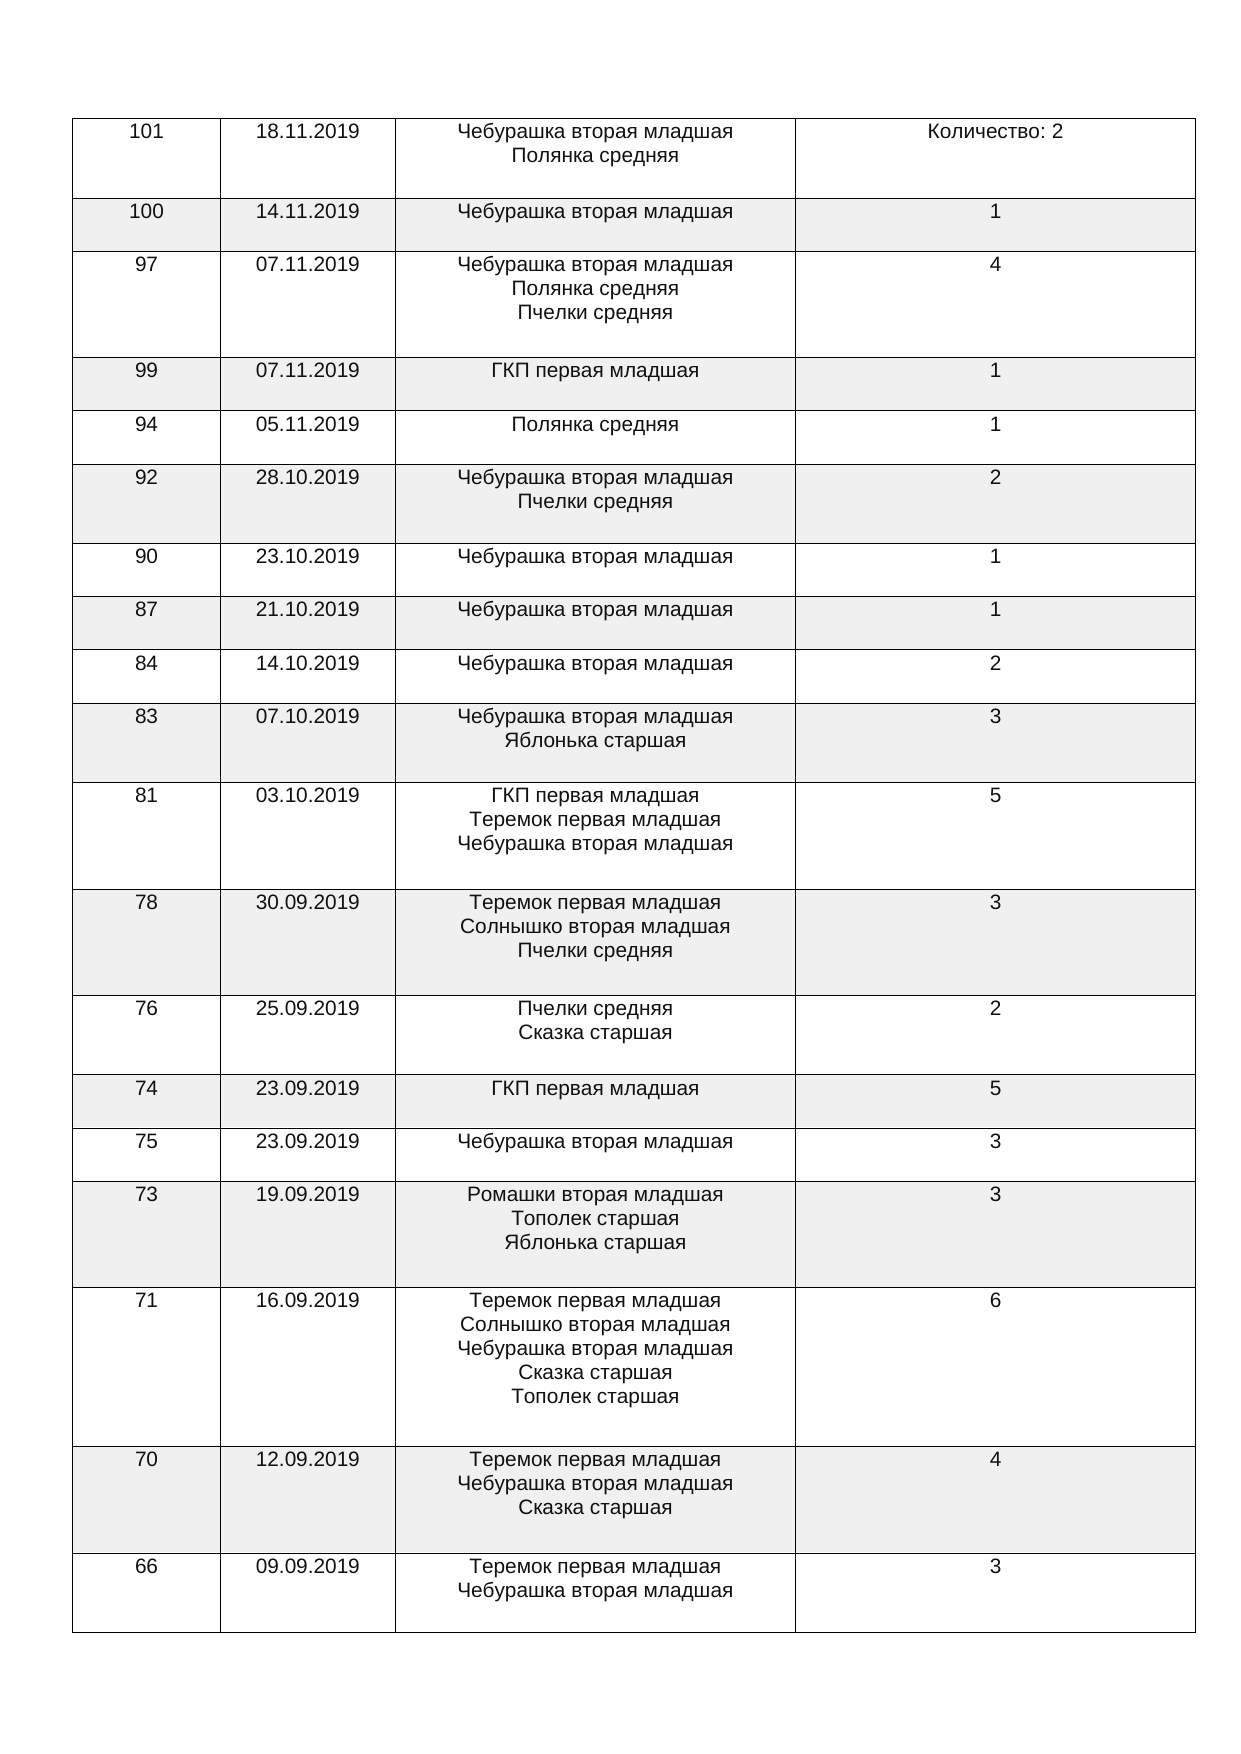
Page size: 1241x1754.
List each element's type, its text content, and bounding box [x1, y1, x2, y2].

table_cell 73 [73, 1182, 220, 1287]
table_cell Чебурашка вторая младшая Полянка средняя Пчелки средняя [396, 252, 795, 357]
table_cell 2 [796, 996, 1195, 1074]
table_cell 1 [796, 597, 1195, 649]
table_cell 92 [73, 465, 220, 543]
table_cell 07.11.2019 [221, 358, 395, 410]
table_cell 100 [73, 199, 220, 251]
table_cell Теремок первая младшая Солнышко вторая младшая Пчелки средняя [396, 890, 795, 995]
table_cell 94 [73, 411, 220, 463]
table_cell 23.10.2019 [221, 544, 395, 596]
table_cell 21.10.2019 [221, 597, 395, 649]
table_cell 4 [796, 1447, 1195, 1552]
table_cell Чебурашка вторая младшая [396, 544, 795, 596]
table_cell Теремок первая младшая Чебурашка вторая младшая Сказка старшая [396, 1447, 795, 1552]
table_cell 23.09.2019 [221, 1075, 395, 1127]
table_cell 12.09.2019 [221, 1447, 395, 1552]
table_cell 1 [796, 411, 1195, 463]
table_cell Чебурашка вторая младшая [396, 650, 795, 702]
table_cell 2 [796, 465, 1195, 543]
table_cell 4 [796, 252, 1195, 357]
table_cell 19.09.2019 [221, 1182, 395, 1287]
table_cell 75 [73, 1129, 220, 1181]
table_cell 6 [796, 1288, 1195, 1446]
table_cell 76 [73, 996, 220, 1074]
table_cell 78 [73, 890, 220, 995]
table_cell 03.10.2019 [221, 783, 395, 888]
table_cell 28.10.2019 [221, 465, 395, 543]
table_cell 1 [796, 544, 1195, 596]
table_cell Количество: 2 [796, 119, 1195, 198]
table_cell Пчелки средняя Сказка старшая [396, 996, 795, 1074]
table_cell Ромашки вторая младшая Тополек старшая Яблонька старшая [396, 1182, 795, 1287]
table_cell 71 [73, 1288, 220, 1446]
table_cell Полянка средняя [396, 411, 795, 463]
table_cell 07.11.2019 [221, 252, 395, 357]
table_cell Теремок первая младшая Чебурашка вторая младшая [396, 1554, 795, 1632]
table_cell 07.10.2019 [221, 704, 395, 782]
table_cell 18.11.2019 [221, 119, 395, 198]
table_cell 84 [73, 650, 220, 702]
table_cell 25.09.2019 [221, 996, 395, 1074]
table_cell 16.09.2019 [221, 1288, 395, 1446]
table_cell 23.09.2019 [221, 1129, 395, 1181]
table_cell 83 [73, 704, 220, 782]
table_cell 5 [796, 783, 1195, 888]
table_cell Чебурашка вторая младшая [396, 199, 795, 251]
table_cell 74 [73, 1075, 220, 1127]
table_cell Чебурашка вторая младшая Пчелки средняя [396, 465, 795, 543]
table_cell 66 [73, 1554, 220, 1632]
table_cell ГКП первая младшая Теремок первая младшая Чебурашка вторая младшая [396, 783, 795, 888]
table_cell 2 [796, 650, 1195, 702]
table_cell 14.10.2019 [221, 650, 395, 702]
table_cell 05.11.2019 [221, 411, 395, 463]
table_cell 90 [73, 544, 220, 596]
table_cell Теремок первая младшая Солнышко вторая младшая Чебурашка вторая младшая Сказка старшая Тополек старшая [396, 1288, 795, 1446]
table_cell Чебурашка вторая младшая Яблонька старшая [396, 704, 795, 782]
table_cell 3 [796, 890, 1195, 995]
table_cell 101 [73, 119, 220, 198]
table_cell 3 [796, 1129, 1195, 1181]
table_cell 3 [796, 1182, 1195, 1287]
table_cell 87 [73, 597, 220, 649]
table_cell Чебурашка вторая младшая Полянка средняя [396, 119, 795, 198]
table_cell 1 [796, 358, 1195, 410]
table_cell 30.09.2019 [221, 890, 395, 995]
table_cell 1 [796, 199, 1195, 251]
table_cell 99 [73, 358, 220, 410]
table_cell 5 [796, 1075, 1195, 1127]
table_cell 70 [73, 1447, 220, 1552]
table_cell Чебурашка вторая младшая [396, 1129, 795, 1181]
table_cell 14.11.2019 [221, 199, 395, 251]
table_cell 97 [73, 252, 220, 357]
table_cell 81 [73, 783, 220, 888]
table_cell ГКП первая младшая [396, 1075, 795, 1127]
table_cell ГКП первая младшая [396, 358, 795, 410]
table_cell 09.09.2019 [221, 1554, 395, 1632]
table_cell 3 [796, 704, 1195, 782]
table_cell 3 [796, 1554, 1195, 1632]
table_cell Чебурашка вторая младшая [396, 597, 795, 649]
